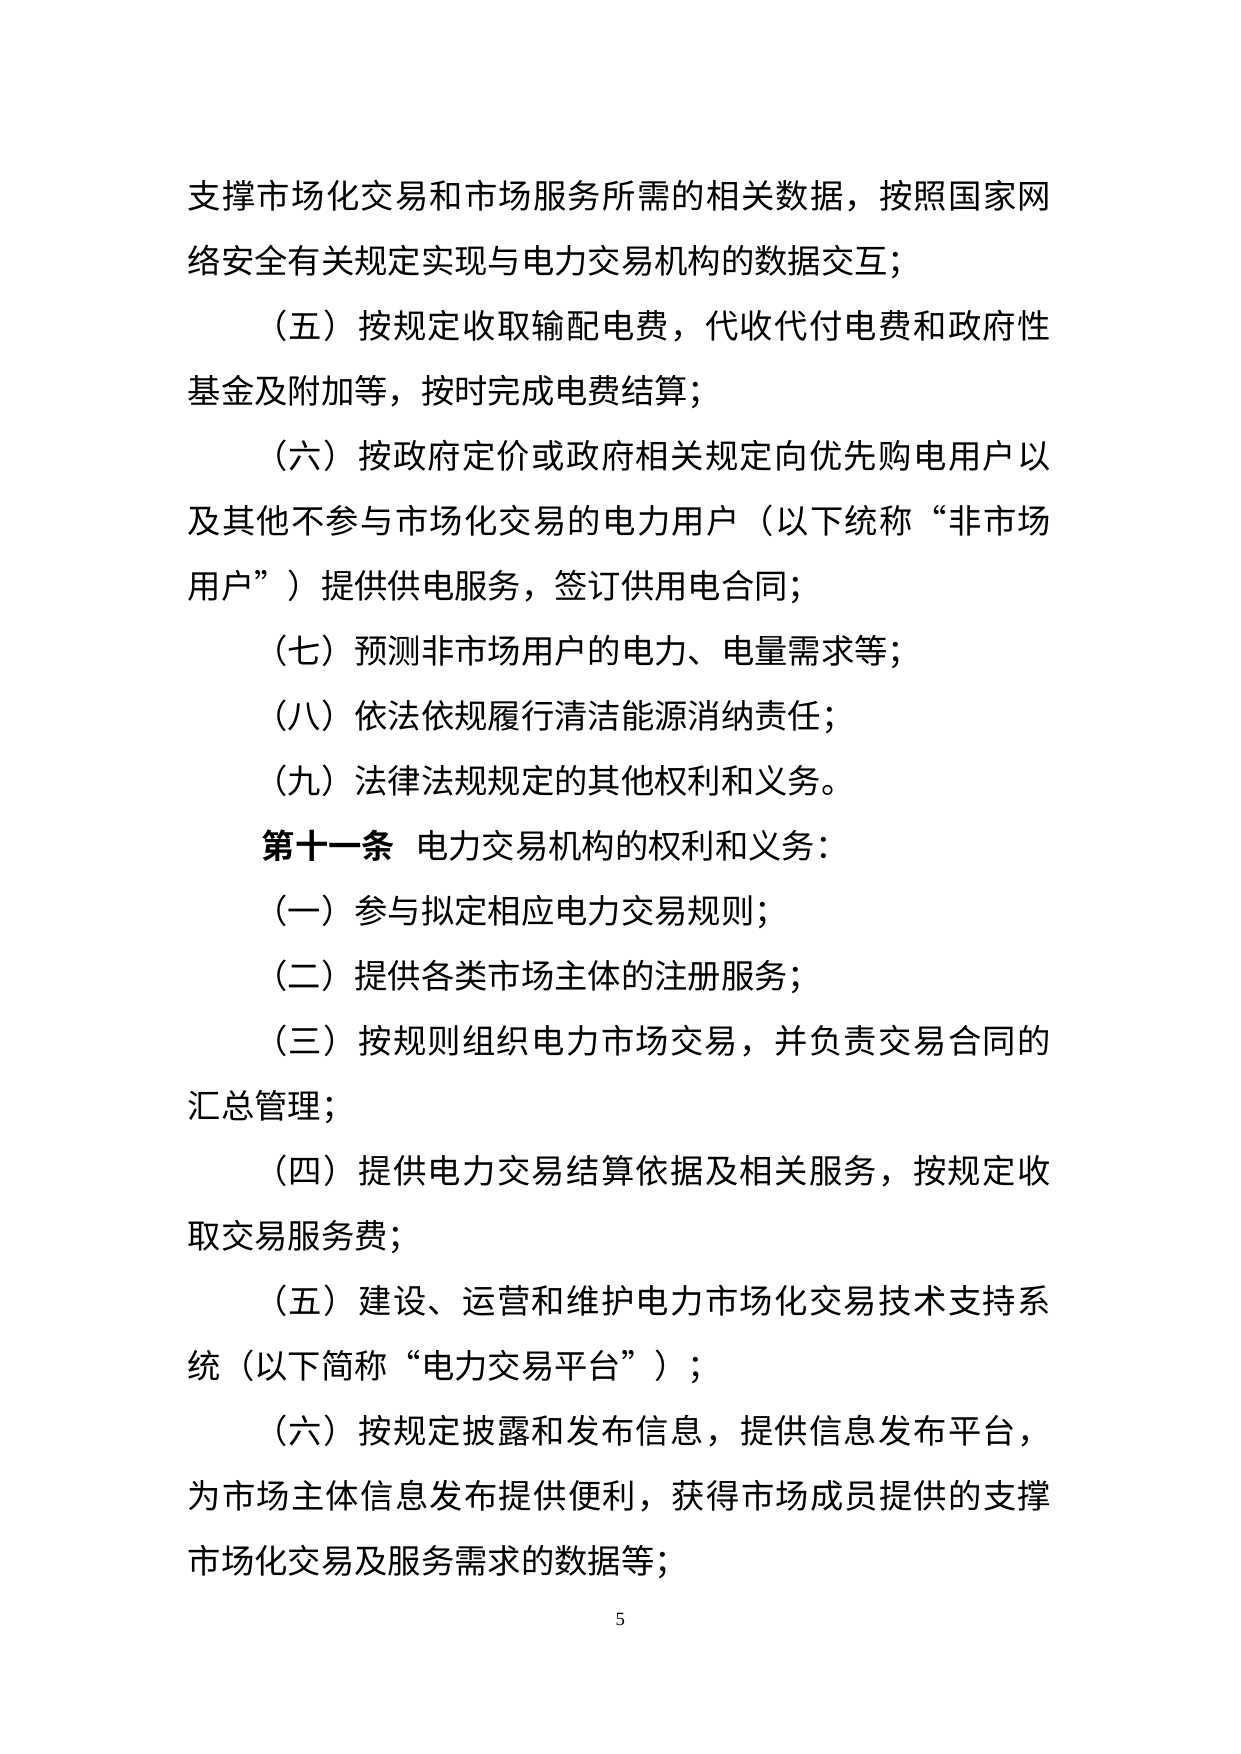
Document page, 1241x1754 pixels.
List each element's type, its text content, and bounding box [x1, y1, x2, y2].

list 电力交易机构的权利和义务： [196, 812, 1053, 877]
text （七）预测非市场用户的电力、电量需求等； [187, 617, 1053, 682]
text （一）参与拟定相应电力交易规则； [187, 877, 1053, 942]
text （三）按规则组织电力市场交易，并负责交易合同的汇总管理； [187, 1007, 1053, 1137]
text （八）依法依规履行清洁能源消纳责任； [187, 682, 1053, 747]
text （六）按政府定价或政府相关规定向优先购电用户以及其他不参与市场化交易的电力用户（以下统称“非市场用户”）提供供电服务，签订供用电合同； [187, 422, 1053, 617]
text （九）法律法规规定的其他权利和义务。 [187, 747, 1053, 812]
text （二）提供各类市场主体的注册服务； [187, 942, 1053, 1007]
text （五）按规定收取输配电费，代收代付电费和政府性基金及附加等，按时完成电费结算； [187, 292, 1053, 422]
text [187, 162, 1053, 292]
text （四）提供电力交易结算依据及相关服务，按规定收取交易服务费； [187, 1137, 1053, 1267]
text （五）建设、运营和维护电力市场化交易技术支持系统（以下简称“电力交易平台”）； [187, 1267, 1053, 1397]
text （六）按规定披露和发布信息，提供信息发布平台，为市场主体信息发布提供便利，获得市场成员提供的支撑市场化交易及服务需求的数据等； [187, 1397, 1053, 1592]
